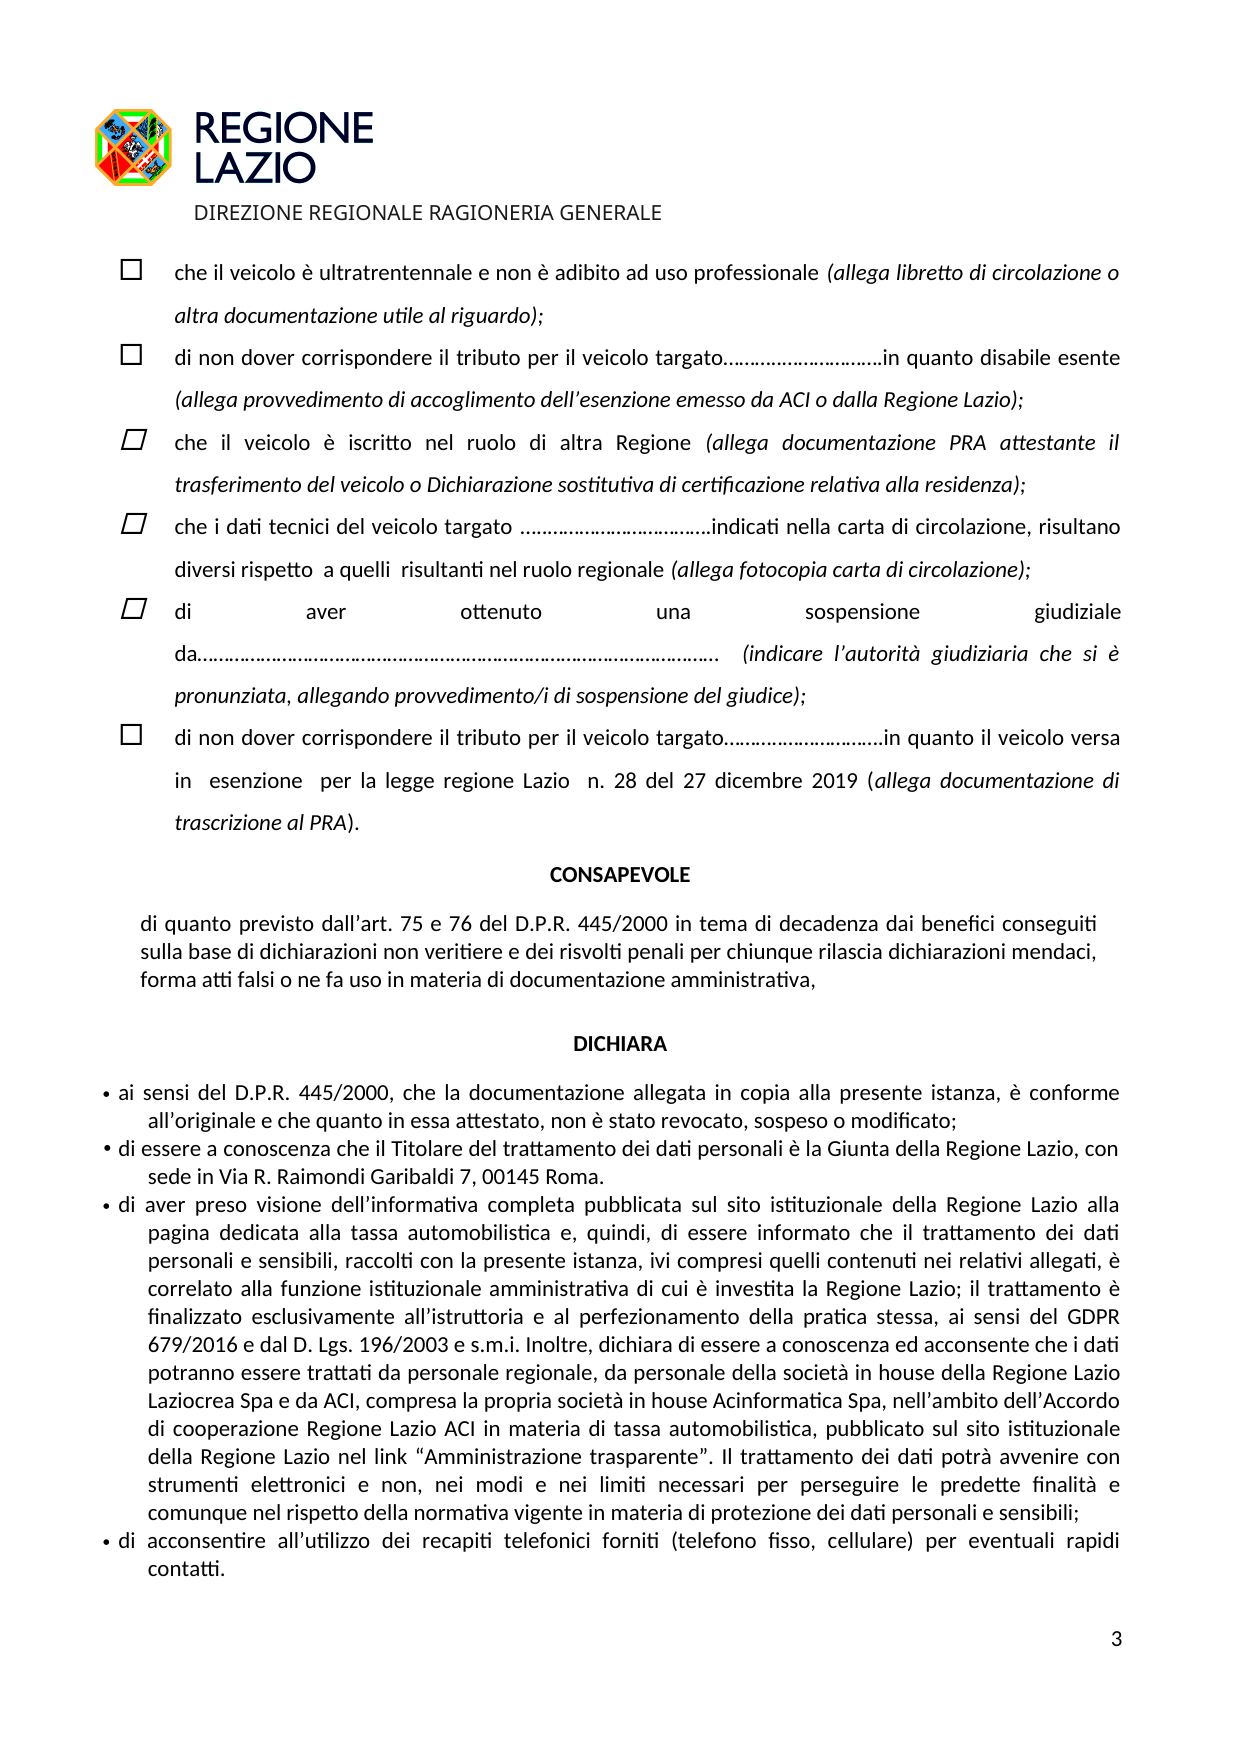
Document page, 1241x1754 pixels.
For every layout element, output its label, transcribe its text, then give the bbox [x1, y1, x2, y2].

list di essere a conoscenza che il Titolare del trattamento dei dati personali è la Giunta della Regione Lazio, con sede in Via R. Raimondi Garibaldi 7, 00145 Roma. [103, 1134, 1122, 1190]
list che i dati tecnici del veicolo targato …..………………………….indicati nella carta di circolazione, risultano diversi rispetto a quelli risultanti nel ruolo regionale (allega fotocopia carta di circolazione); [118, 512, 1122, 583]
list ai sensi del D.P.R. 445/2000, che la documentazione allegata in copia alla presente istanza, è conforme all’originale e che quanto in essa attestato, non è stato revocato, sospeso o modificato; [103, 1078, 1122, 1134]
list di aver ottenuto una sospensione giudiziale da……………………………………………………………………………………… (indicare l’autorità giudiziaria che si è pronunziata, allegando provvedimento/i di sospensione del giudice); [118, 597, 1122, 709]
list di non dover corrispondere il tributo per il veicolo targato………..……………….in quanto disabile esente (allega provvedimento di accoglimento dell’esenzione emesso da ACI o dalla Regione Lazio); [118, 343, 1122, 414]
list che il veicolo è iscritto nel ruolo di altra Regione (allega documentazione PRA attestante il trasferimento del veicolo o Dichiarazione sostitutiva di certificazione relativa alla residenza); [118, 428, 1122, 498]
list che il veicolo è ultratrentennale e non è adibito ad uso professionale (allega libretto di circolazione o altra documentazione utile al riguardo); [118, 258, 1122, 329]
text di quanto previsto dall’art. 75 e 76 del D.P.R. 445/2000 in tema di decadenza dai benefici conseguiti sulla base di dichiarazioni non veritiere e dei risvolti penali per chiunque rilascia dichiarazioni mendaci, forma atti falsi o ne fa uso in materia di documentazione amministrativa, [140, 909, 1099, 993]
text CONSAPEVOLE [118, 860, 1122, 888]
list di acconsentire all’utilizzo dei recapiti telefonici forniti (telefono fisso, cellulare) per eventuali rapidi contatti. [103, 1526, 1122, 1582]
list di non dover corrispondere il tributo per il veicolo targato………..……………….in quanto il veicolo versa in esenzione per la legge regione Lazio n. 28 del 27 dicembre 2019 (allega documentazione di trascrizione al PRA). [118, 723, 1122, 836]
picture [0, 97, 1228, 197]
list di aver preso visione dell’informativa completa pubblicata sul sito istituzionale della Regione Lazio alla pagina dedicata alla tassa automobilistica e, quindi, di essere informato che il trattamento dei dati personali e sensibili, raccolti con la presente istanza, ivi compresi quelli contenuti nei relativi allegati, è correlato alla funzione istituzionale amministrativa di cui è investita la Regione Lazio; il trattamento è finalizzato esclusivamente all’istruttoria e al perfezionamento della pratica stessa, ai sensi del GDPR 679/2016 e dal D. Lgs. 196/2003 e s.m.i. Inoltre, dichiara di essere a conoscenza ed acconsente che i dati potranno essere trattati da personale regionale, da personale della società in house della Regione Lazio Laziocrea Spa e da ACI, compresa la propria società in house Acinformatica Spa, nell’ambito dell’Accordo di cooperazione Regione Lazio ACI in materia di tassa automobilistica, pubblicato sul sito istituzionale della Regione Lazio nel link “Amministrazione trasparente”. Il trattamento dei dati potrà avvenire con strumenti elettronici e non, nei modi e nei limiti necessari per perseguire le predette finalità e comunque nel rispetto della normativa vigente in materia di protezione dei dati personali e sensibili; [103, 1190, 1122, 1526]
text DICHIARA [118, 1029, 1122, 1057]
